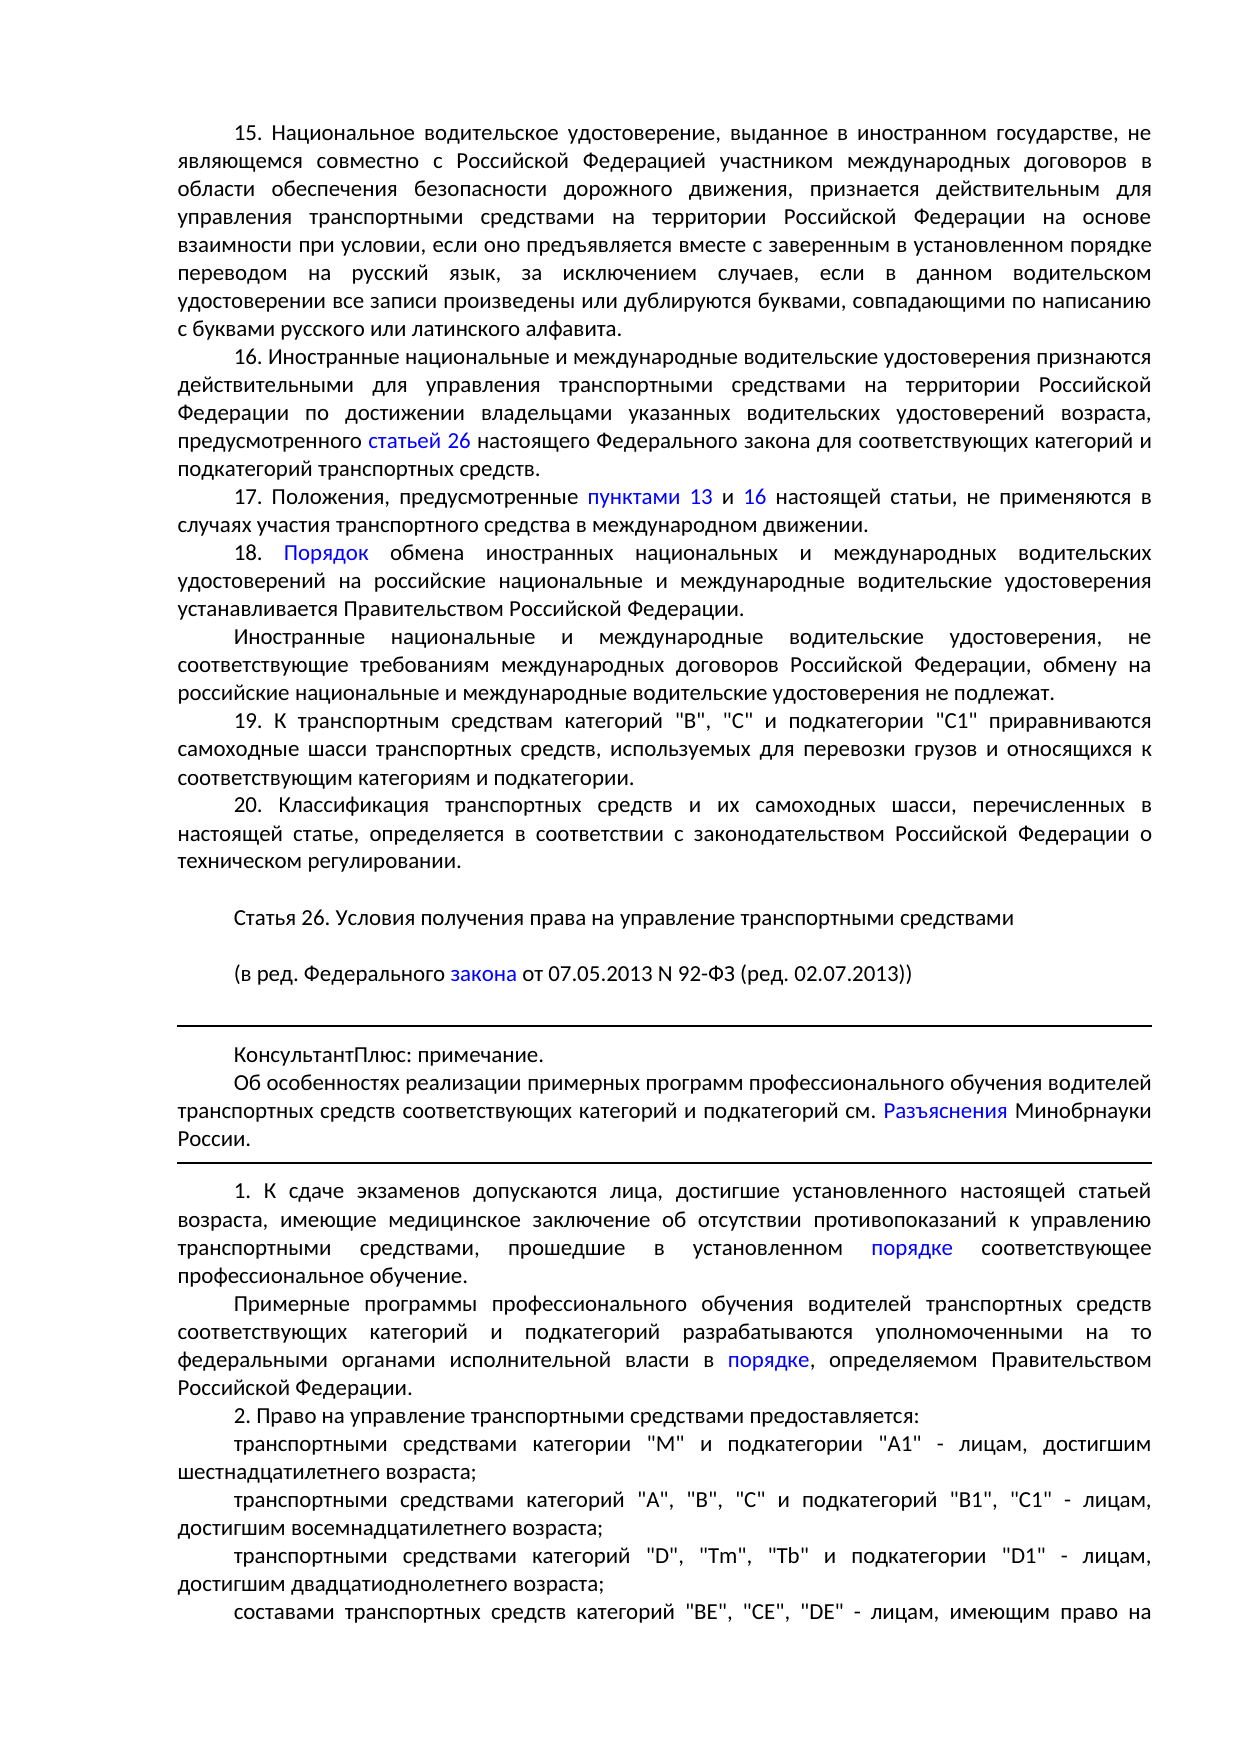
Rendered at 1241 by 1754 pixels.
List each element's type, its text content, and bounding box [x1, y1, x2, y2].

text Статья 26. Условия получения права на управление транспортными средствами [177, 903, 1152, 931]
text транспортными средствами категории "M" и подкатегории "A1" - лицам, достигшим шестнадцатилетнего возраста; [177, 1429, 1152, 1485]
text Иностранные национальные и международные водительские удостоверения, не соответствующие требованиям международных договоров Российской Федерации, обмену на российские национальные и международные водительские удостоверения не подлежат. [177, 622, 1152, 707]
text 20. Классификация транспортных средств и их самоходных шасси, перечисленных в настоящей статье, определяется в соответствии с законодательством Российской Федерации о техническом регулировании. [177, 791, 1152, 875]
text 16. Иностранные национальные и международные водительские удостоверения признаются действительными для управления транспортными средствами на территории Российской Федерации по достижении владельцами указанных водительских удостоверений возраста, предусмотренного статьей 26 настоящего Федерального закона для соответствующих категорий и подкатегорий транспортных средств. [177, 342, 1152, 482]
text 1. К сдаче экзаменов допускаются лица, достигшие установленного настоящей статьей возраста, имеющие медицинское заключение об отсутствии противопоказаний к управлению транспортными средствами, прошедшие в установленном порядке соответствующее профессиональное обучение. [177, 1177, 1152, 1289]
text Об особенностях реализации примерных программ профессионального обучения водителей транспортных средств соответствующих категорий и подкатегорий см. Разъяснения Минобрнауки России. [177, 1068, 1152, 1152]
text 18. Порядок обмена иностранных национальных и международных водительских удостоверений на российские национальные и международные водительские удостоверения устанавливается Правительством Российской Федерации. [177, 538, 1152, 622]
text Примерные программы профессионального обучения водителей транспортных средств соответствующих категорий и подкатегорий разрабатываются уполномоченными на то федеральными органами исполнительной власти в порядке, определяемом Правительством Российской Федерации. [177, 1289, 1152, 1401]
text 2. Право на управление транспортными средствами предоставляется: [177, 1401, 1152, 1429]
text (в ред. Федерального закона от 07.05.2013 N 92-ФЗ (ред. 02.07.2013)) [177, 959, 1152, 987]
text 17. Положения, предусмотренные пунктами 13 и 16 настоящей статьи, не применяются в случаях участия транспортного средства в международном движении. [177, 482, 1152, 538]
text 15. Национальное водительское удостоверение, выданное в иностранном государстве, не являющемся совместно с Российской Федерацией участником международных договоров в области обеспечения безопасности дорожного движения, признается действительным для управления транспортными средствами на территории Российской Федерации на основе взаимности при условии, если оно предъявляется вместе с заверенным в установленном порядке переводом на русский язык, за исключением случаев, если в данном водительском удостоверении все записи произведены или дублируются буквами, совпадающими по написанию с буквами русского или латинского алфавита. [177, 118, 1152, 342]
text 19. К транспортным средствам категорий "B", "C" и подкатегории "C1" приравниваются самоходные шасси транспортных средств, используемых для перевозки грузов и относящихся к соответствующим категориям и подкатегории. [177, 707, 1152, 791]
text транспортными средствами категорий "D", "Tm", "Tb" и подкатегории "D1" - лицам, достигшим двадцатиоднолетнего возраста; [177, 1541, 1152, 1597]
text КонсультантПлюс: примечание. [177, 1040, 1152, 1068]
text транспортными средствами категорий "A", "B", "C" и подкатегорий "B1", "C1" - лицам, достигшим восемнадцатилетнего возраста; [177, 1485, 1152, 1541]
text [177, 1597, 1152, 1625]
